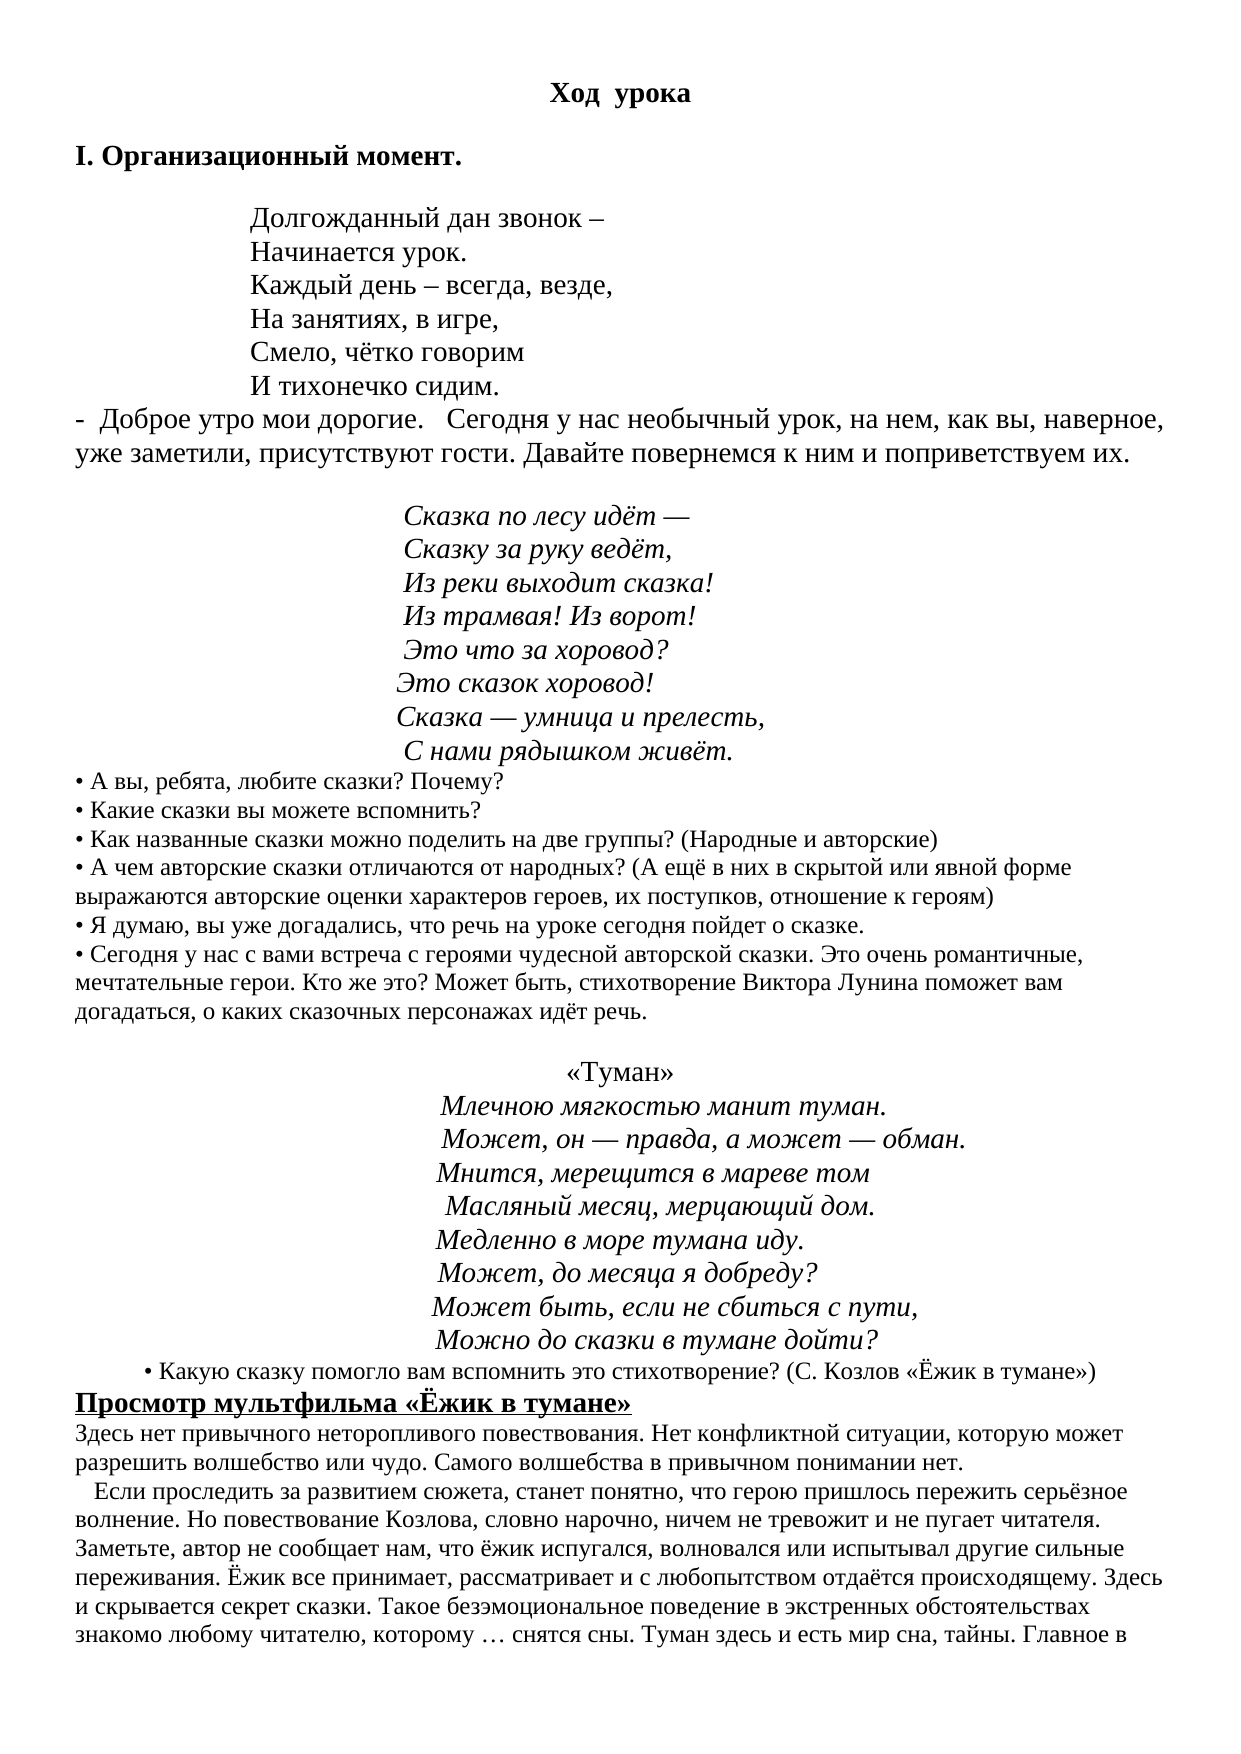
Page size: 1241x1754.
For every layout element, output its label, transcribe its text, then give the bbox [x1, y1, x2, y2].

text Долгожданный дан звонок – [75, 200, 1165, 234]
text Медленно в море тумана иду. Может, до месяца я добреду? Может быть, если не сбиться с пути, Можно до сказки в тумане дойти? • Какую сказку помогло вам вспомнить это стихотворение? (С. Козлов «Ёжик в тумане») [75, 1222, 1165, 1385]
text Здесь нет привычного неторопливого повествования. Нет конфликтной ситуации, которую может разрешить волшебство или чудо. Самого волшебства в привычном понимании нет. [75, 1418, 1165, 1476]
text Каждый день – всегда, везде, [75, 267, 1165, 301]
text И тихонечко сидим. [75, 368, 1165, 402]
text Ход урока [75, 75, 1165, 108]
text Просмотр мультфильма «Ёжик в тумане» [75, 1385, 1165, 1418]
text Млечною мягкостью манит туман. Может, он — правда, а может — обман. Мнится, мерещится в мареве том Масляный месяц, мерцающий дом. [75, 1088, 1165, 1222]
text Сказка по лесу идёт — Сказку за руку ведёт, Из реки выходит сказка! Из трамвая! Из ворот! Это что за хоровод? Это сказок хоровод! Сказка — умница и прелесть, С нами рядышком живёт. • А вы, ребята, любите сказки? Почему? • Какие сказки вы можете вспомнить? • Как названные сказки можно поделить на две группы? (Народные и авторские) • А чем авторские сказки отличаются от народных? (А ещё в них в скрытой или явной форме выражаются авторские оценки характеров героев, их поступков, отношение к героям) • Я думаю, вы уже догадались, что речь на уроке сегодня пойдет о сказке. • Сегодня у нас с вами встреча с героями чудесной авторской сказки. Это очень романтичные, мечтательные герои. Кто же это? Может быть, стихотворение Виктора Лунина поможет вам догадаться, о каких сказочных персонажах идёт речь. [75, 498, 1165, 1025]
text Смело, чётко говорим [75, 334, 1165, 368]
text I. Организационный момент. [75, 138, 1165, 171]
text - Доброе утро мои дорогие. Сегодня у нас необычный урок, на нем, как вы, наверное, уже заметили, присутствуют гости. Давайте повернемся к ним и поприветствуем их. [75, 402, 1165, 469]
text Начинается урок. [75, 234, 1165, 267]
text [75, 1476, 1165, 1648]
text «Туман» [75, 1054, 1165, 1088]
text На занятиях, в игре, [75, 301, 1165, 334]
